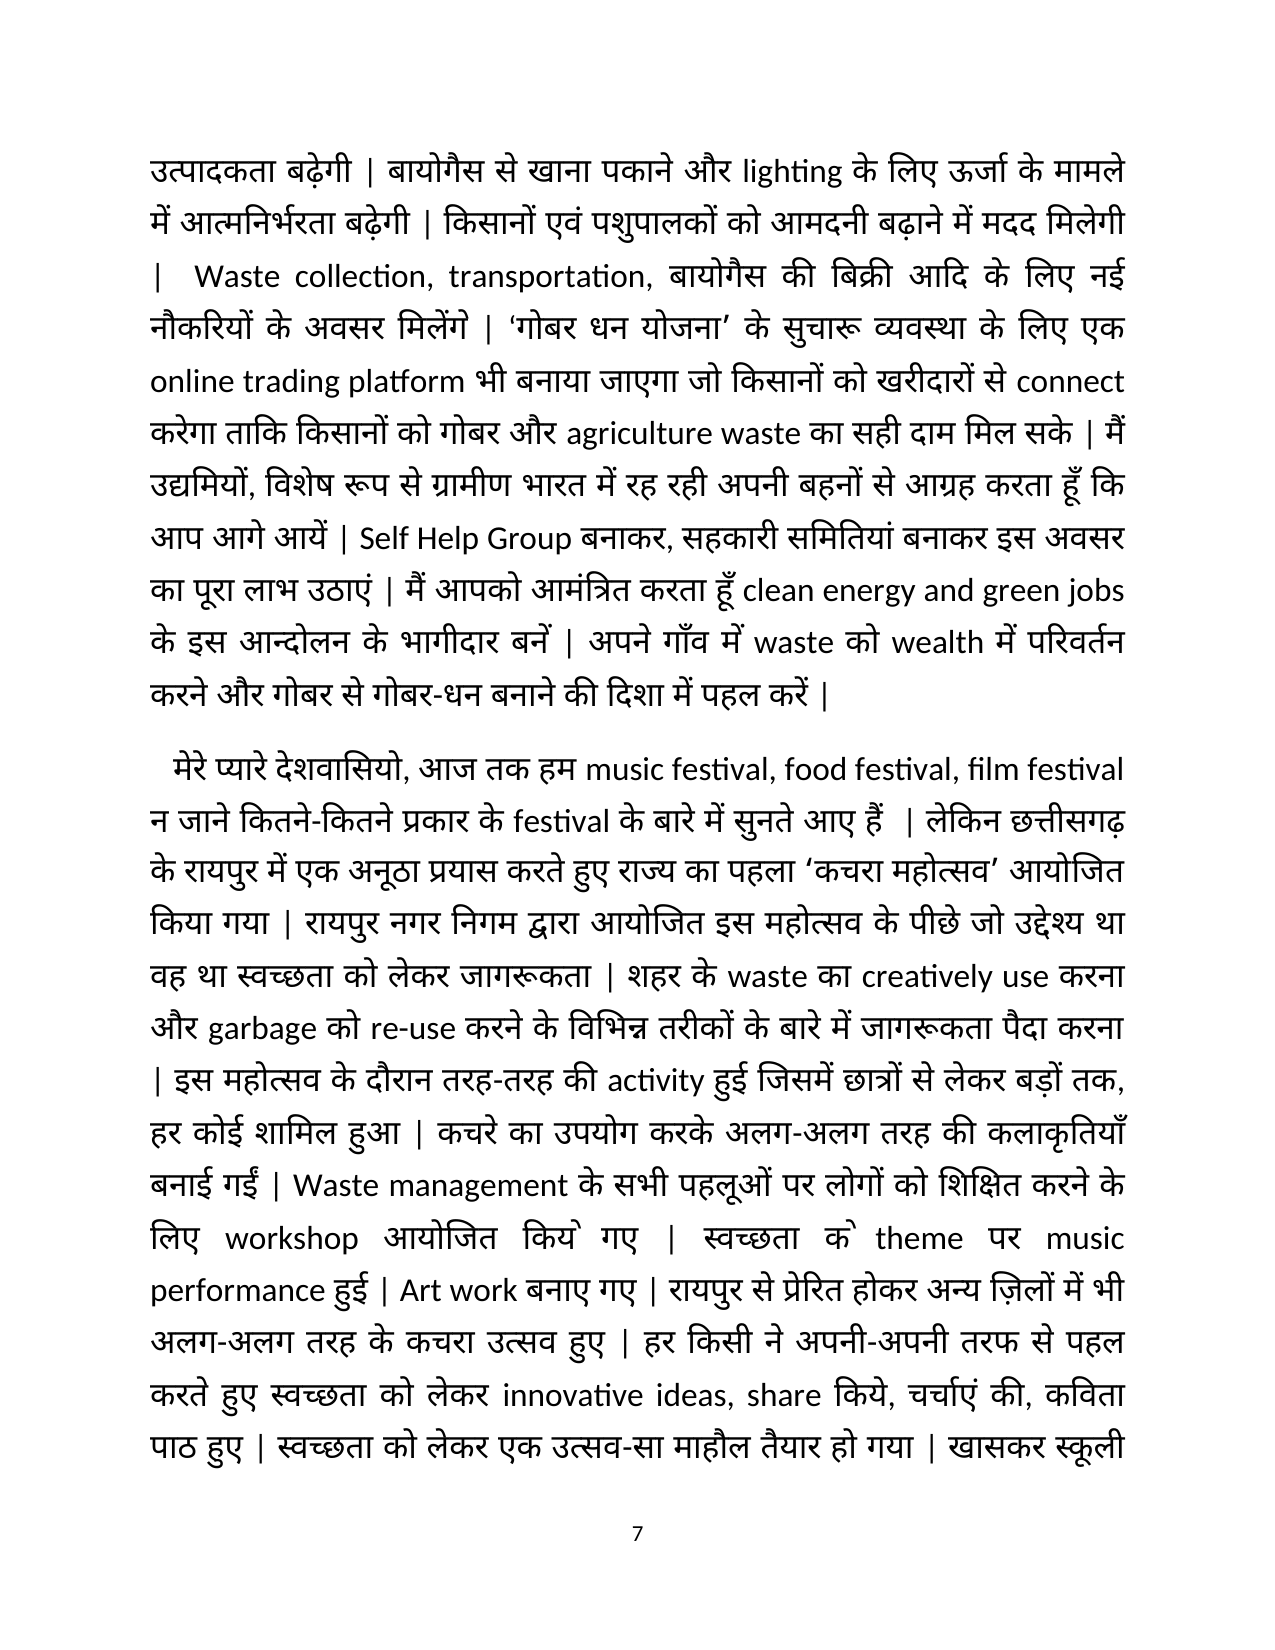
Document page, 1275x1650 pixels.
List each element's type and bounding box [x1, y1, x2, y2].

text [150, 748, 1125, 1472]
text [150, 150, 1125, 720]
